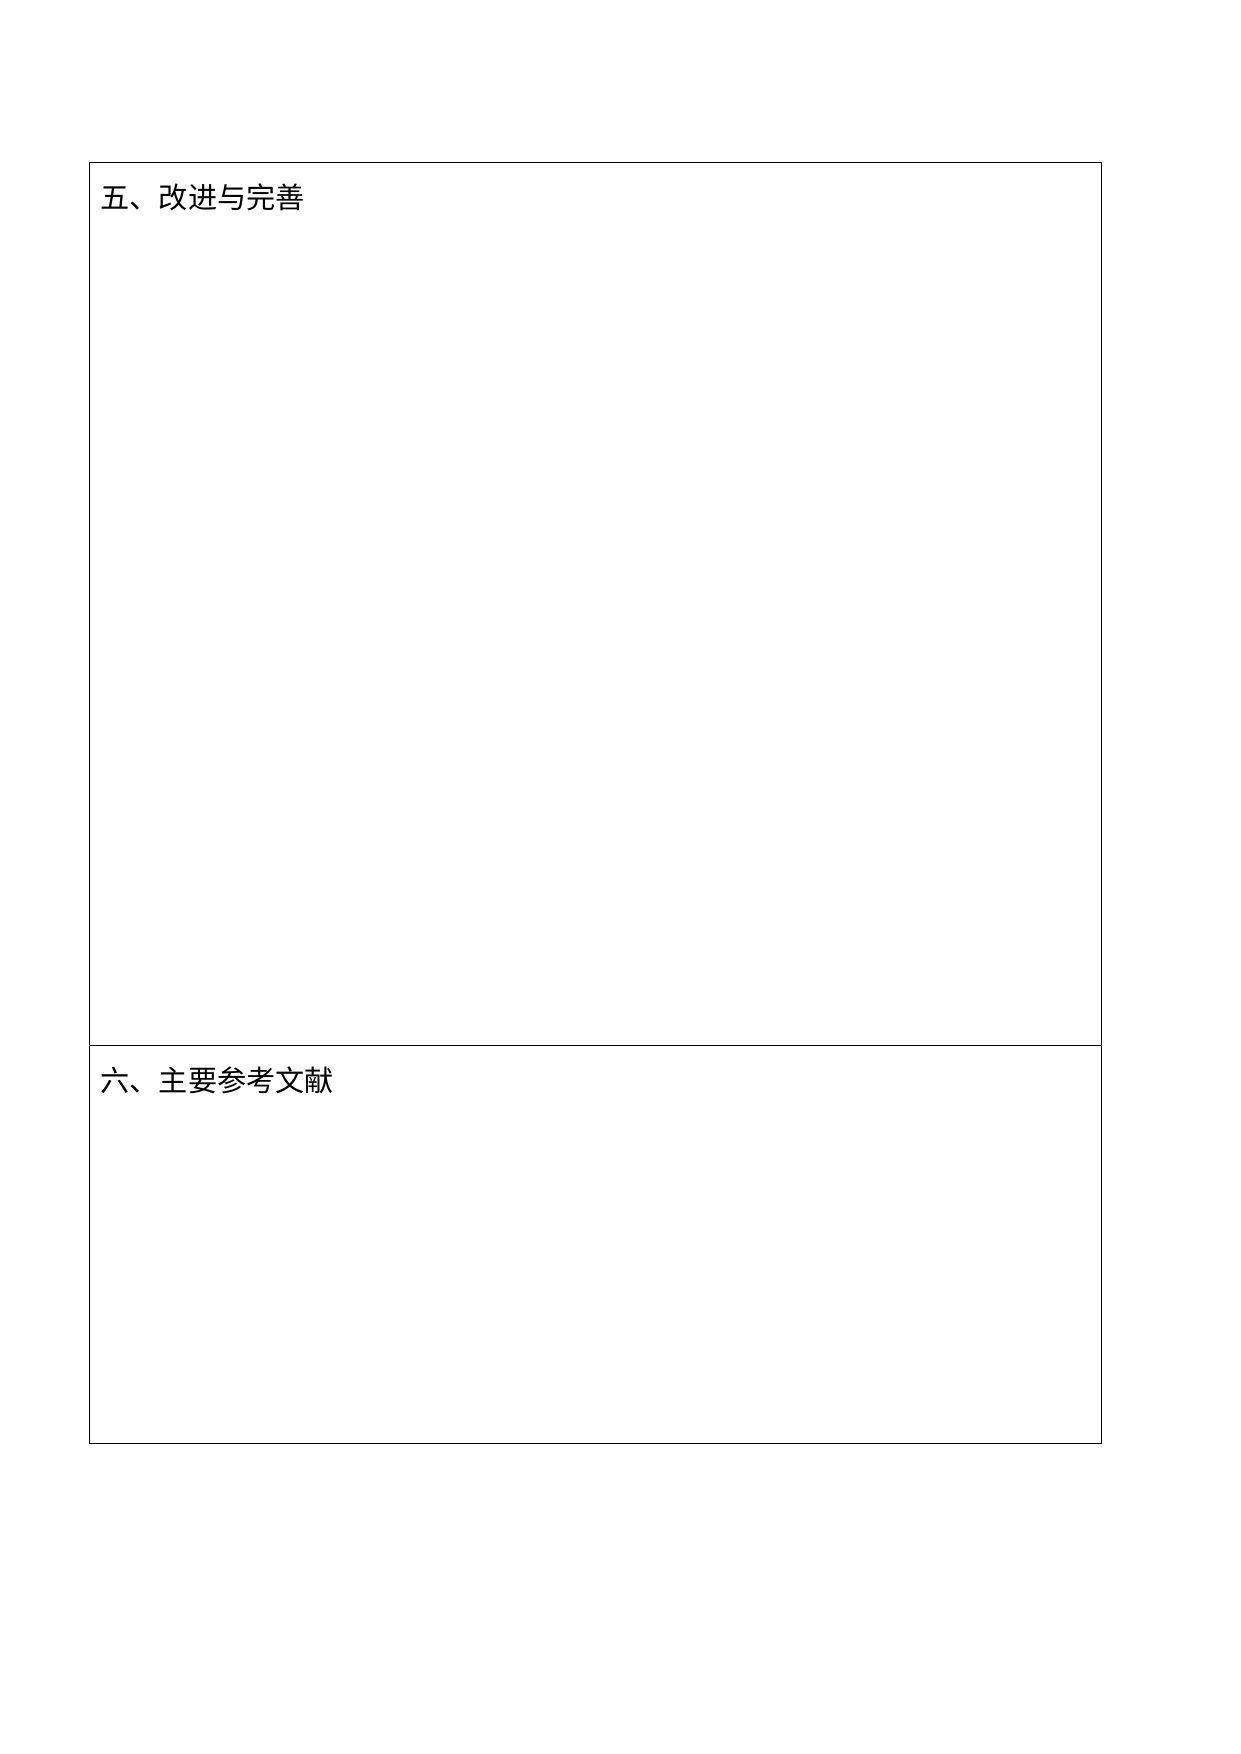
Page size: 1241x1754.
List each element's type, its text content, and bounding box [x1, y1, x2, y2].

table_header 五、改进与完善 [90, 163, 1101, 1045]
table_cell 六、主要参考文献 [90, 1046, 1101, 1443]
